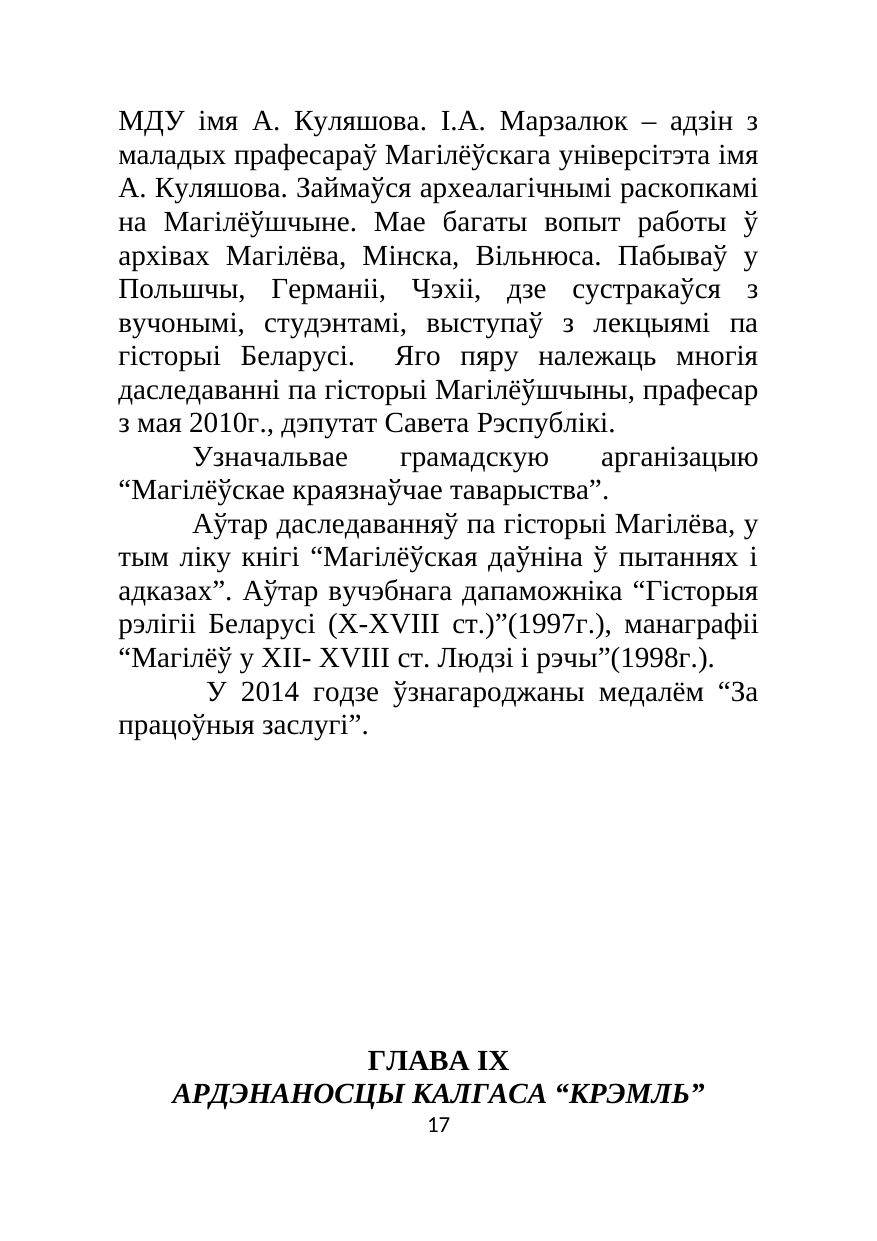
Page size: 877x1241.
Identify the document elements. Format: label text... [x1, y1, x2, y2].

text ГЛАВА IX [118, 1043, 759, 1076]
text Аўтар даследаванняў па гісторыі Магілёва, у тым ліку кнігі “Магілёўская даўніна ў пытаннях і адказах”. Аўтар вучэбнага дапаможніка “Гісторыя рэлігіі Беларусі (Х-ХVIII ст.)”(1997г.), манаграфіі “Магілёў у ХІІ- ХVIII ст. Людзі і рэчы”(1998г.). [118, 506, 759, 674]
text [118, 103, 759, 439]
text Узначальвае грамадскую арганізацыю “Магілёўскае краязнаўчае таварыства”. [118, 439, 759, 506]
text У 2014 годзе ўзнагароджаны медалём “За працоўныя заслугі”. [118, 674, 759, 741]
text АРДЭНАНОСЦЫ КАЛГАСА “КРЭМЛЬ” [118, 1076, 759, 1110]
